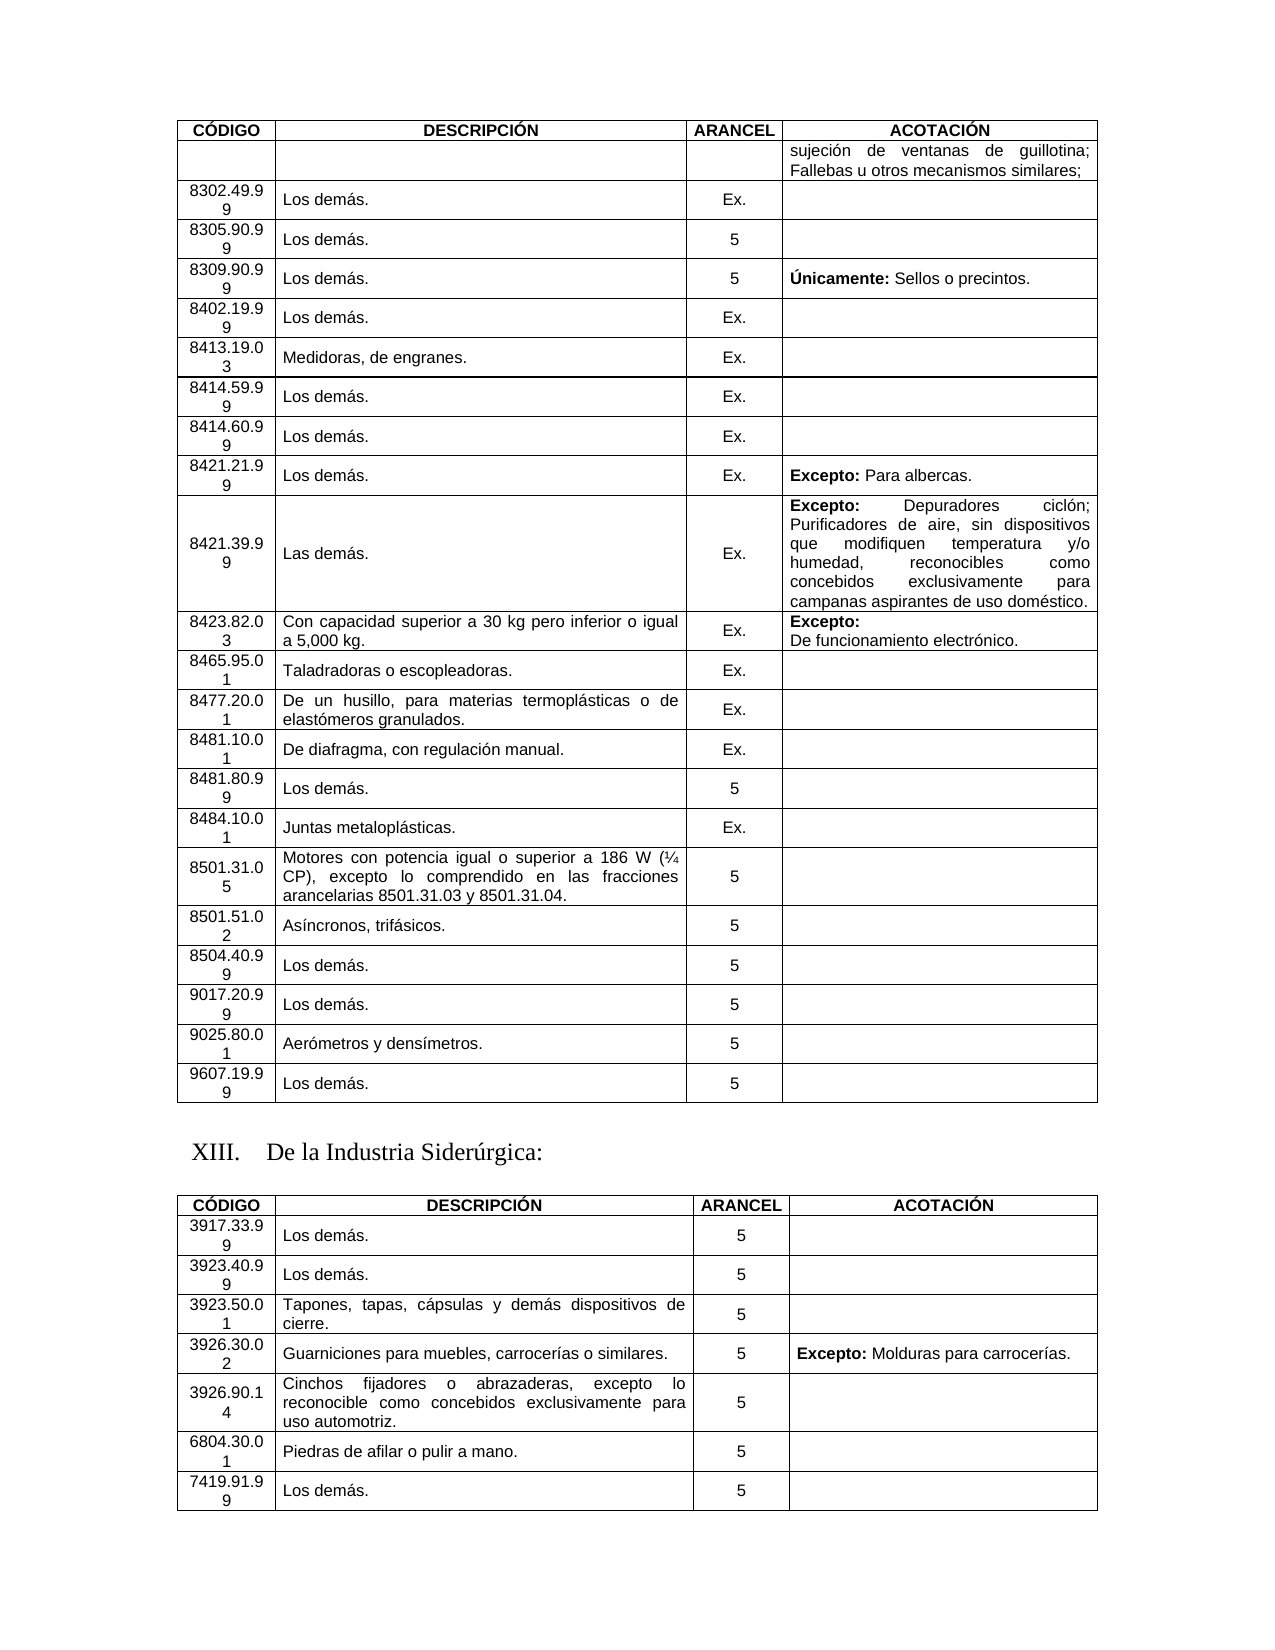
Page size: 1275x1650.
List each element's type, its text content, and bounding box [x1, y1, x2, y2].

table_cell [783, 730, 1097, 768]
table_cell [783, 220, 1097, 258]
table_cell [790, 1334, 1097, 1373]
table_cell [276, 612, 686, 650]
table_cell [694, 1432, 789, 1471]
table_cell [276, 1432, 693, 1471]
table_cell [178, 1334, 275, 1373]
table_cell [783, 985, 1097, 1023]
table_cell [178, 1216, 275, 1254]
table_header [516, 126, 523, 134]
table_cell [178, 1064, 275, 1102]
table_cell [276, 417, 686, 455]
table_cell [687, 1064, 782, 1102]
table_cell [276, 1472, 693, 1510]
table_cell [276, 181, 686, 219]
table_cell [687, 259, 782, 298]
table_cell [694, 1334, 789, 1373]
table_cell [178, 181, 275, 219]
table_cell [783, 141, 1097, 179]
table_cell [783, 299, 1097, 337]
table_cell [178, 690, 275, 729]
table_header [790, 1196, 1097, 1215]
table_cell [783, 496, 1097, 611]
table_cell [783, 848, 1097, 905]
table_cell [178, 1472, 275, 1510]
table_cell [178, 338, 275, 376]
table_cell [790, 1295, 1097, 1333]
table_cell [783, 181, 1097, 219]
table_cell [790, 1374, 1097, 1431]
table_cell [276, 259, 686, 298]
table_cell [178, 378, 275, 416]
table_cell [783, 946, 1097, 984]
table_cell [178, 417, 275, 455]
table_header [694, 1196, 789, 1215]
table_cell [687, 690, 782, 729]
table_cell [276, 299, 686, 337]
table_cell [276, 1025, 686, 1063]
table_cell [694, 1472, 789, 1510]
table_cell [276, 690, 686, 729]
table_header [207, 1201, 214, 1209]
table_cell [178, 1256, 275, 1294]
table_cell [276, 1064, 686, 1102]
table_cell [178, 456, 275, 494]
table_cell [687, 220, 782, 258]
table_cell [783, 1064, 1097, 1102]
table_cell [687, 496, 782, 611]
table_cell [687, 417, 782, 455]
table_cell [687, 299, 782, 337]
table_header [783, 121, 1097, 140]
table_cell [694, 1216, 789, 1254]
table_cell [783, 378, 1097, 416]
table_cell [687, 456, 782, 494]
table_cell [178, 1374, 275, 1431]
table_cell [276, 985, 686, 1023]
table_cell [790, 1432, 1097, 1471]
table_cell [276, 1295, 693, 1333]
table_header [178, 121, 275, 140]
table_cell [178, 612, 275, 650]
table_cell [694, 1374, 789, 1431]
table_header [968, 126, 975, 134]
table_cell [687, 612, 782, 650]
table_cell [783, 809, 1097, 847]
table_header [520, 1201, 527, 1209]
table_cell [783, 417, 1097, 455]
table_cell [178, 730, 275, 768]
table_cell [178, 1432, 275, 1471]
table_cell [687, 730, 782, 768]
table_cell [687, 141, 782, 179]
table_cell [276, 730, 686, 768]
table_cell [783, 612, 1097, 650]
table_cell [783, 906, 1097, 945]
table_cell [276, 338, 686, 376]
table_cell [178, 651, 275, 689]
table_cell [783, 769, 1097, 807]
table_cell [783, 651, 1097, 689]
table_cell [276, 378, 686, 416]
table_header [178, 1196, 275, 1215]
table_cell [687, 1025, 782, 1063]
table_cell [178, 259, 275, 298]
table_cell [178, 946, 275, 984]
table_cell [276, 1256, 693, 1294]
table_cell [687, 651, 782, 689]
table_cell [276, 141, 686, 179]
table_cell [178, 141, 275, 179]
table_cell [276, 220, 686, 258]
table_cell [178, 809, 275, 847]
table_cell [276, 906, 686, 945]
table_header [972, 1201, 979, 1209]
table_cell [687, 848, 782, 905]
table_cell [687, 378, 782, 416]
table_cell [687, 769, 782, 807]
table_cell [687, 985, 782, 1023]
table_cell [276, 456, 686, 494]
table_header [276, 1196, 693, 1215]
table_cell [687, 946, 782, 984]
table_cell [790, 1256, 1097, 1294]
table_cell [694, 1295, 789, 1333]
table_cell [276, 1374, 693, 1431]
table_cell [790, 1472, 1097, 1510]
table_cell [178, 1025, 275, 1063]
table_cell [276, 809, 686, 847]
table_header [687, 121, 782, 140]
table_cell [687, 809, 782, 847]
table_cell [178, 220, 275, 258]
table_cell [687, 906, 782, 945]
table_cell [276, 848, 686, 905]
list De la Industria Siderúrgica: [191, 1137, 1098, 1166]
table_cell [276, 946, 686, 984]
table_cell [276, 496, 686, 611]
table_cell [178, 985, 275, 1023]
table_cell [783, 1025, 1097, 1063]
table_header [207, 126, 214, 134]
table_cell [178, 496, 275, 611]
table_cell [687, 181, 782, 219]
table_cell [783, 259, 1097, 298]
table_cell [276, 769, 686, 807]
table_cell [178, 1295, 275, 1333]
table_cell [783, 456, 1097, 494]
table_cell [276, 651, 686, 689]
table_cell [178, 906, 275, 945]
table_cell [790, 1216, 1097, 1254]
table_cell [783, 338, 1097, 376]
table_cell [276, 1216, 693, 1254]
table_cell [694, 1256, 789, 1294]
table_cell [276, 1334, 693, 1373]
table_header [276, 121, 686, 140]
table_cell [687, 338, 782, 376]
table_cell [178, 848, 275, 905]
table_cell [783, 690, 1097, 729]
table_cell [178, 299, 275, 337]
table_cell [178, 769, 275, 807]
